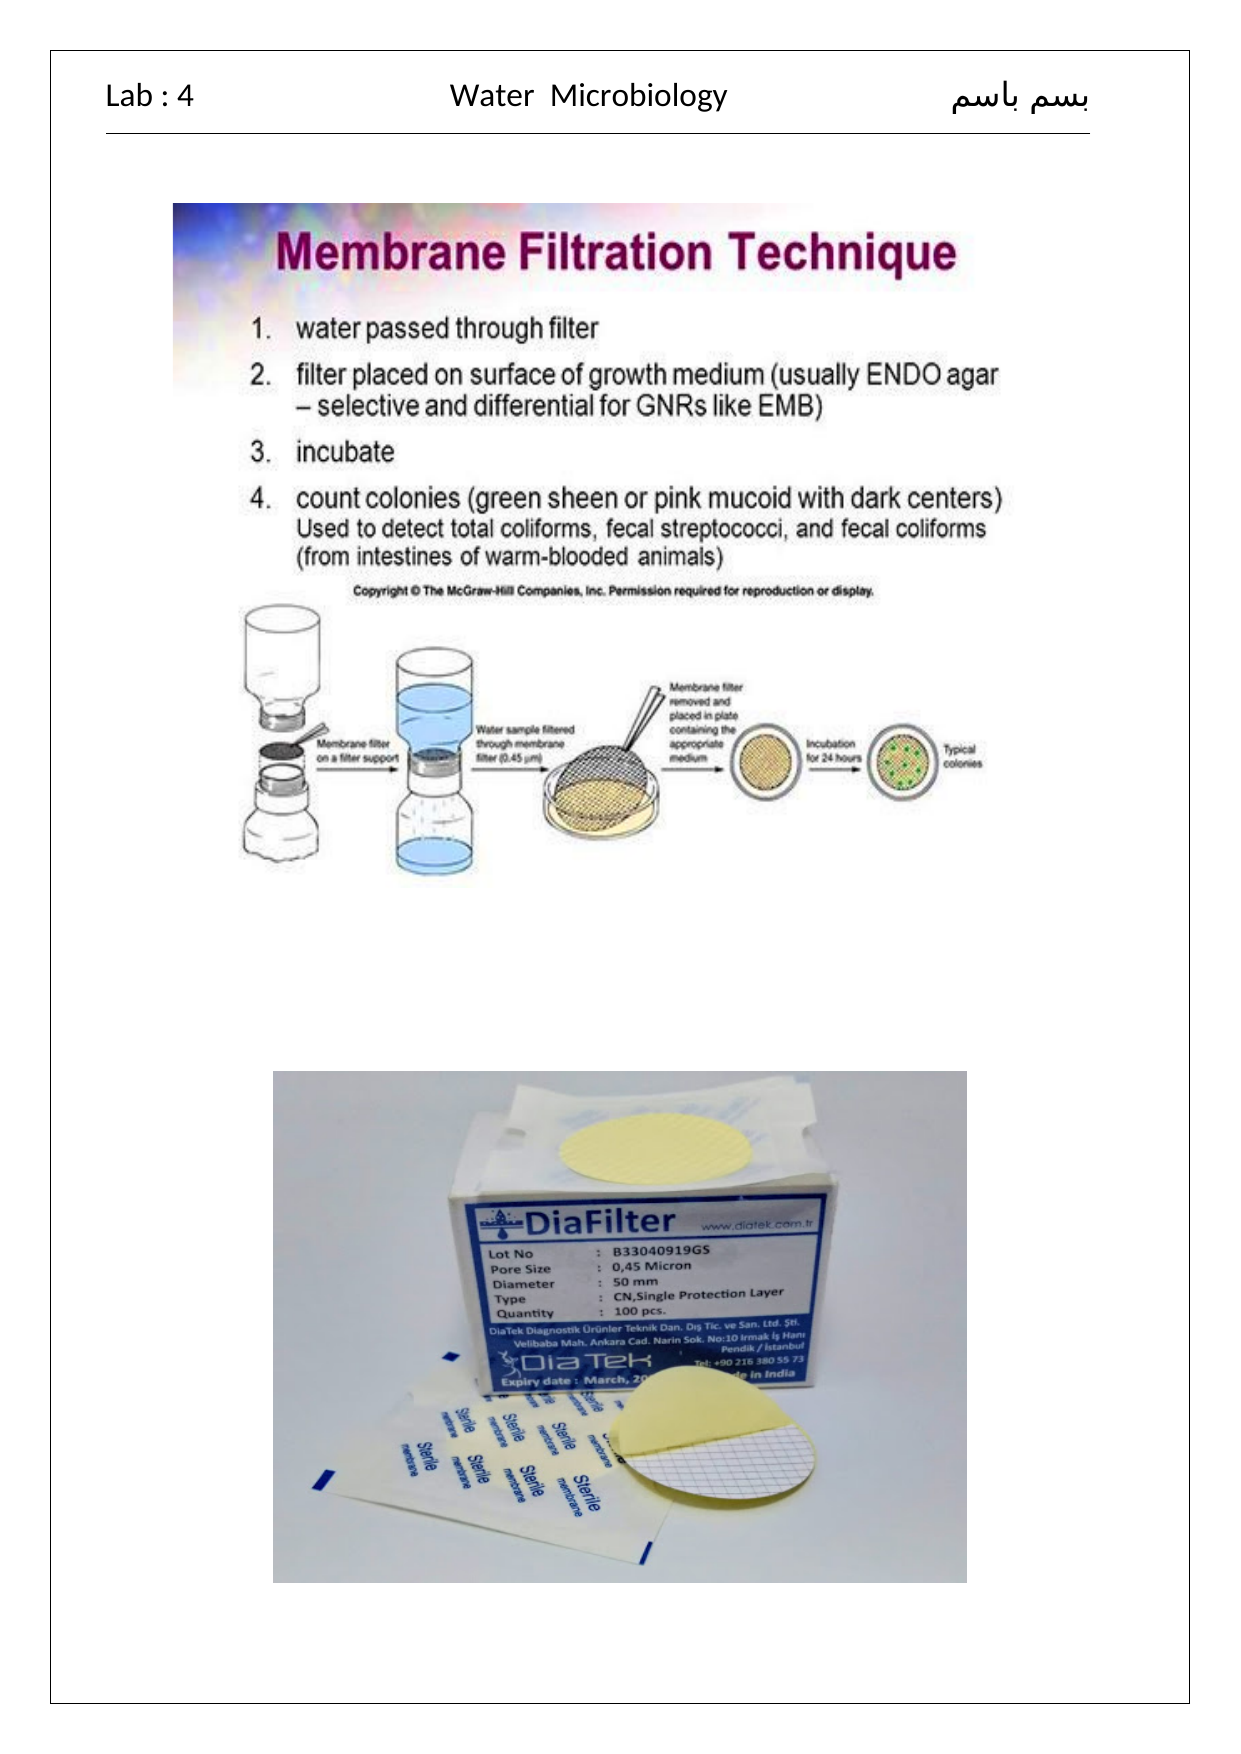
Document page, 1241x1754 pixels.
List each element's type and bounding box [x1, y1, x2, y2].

picture [172, 203, 1090, 888]
picture [273, 1071, 967, 1583]
